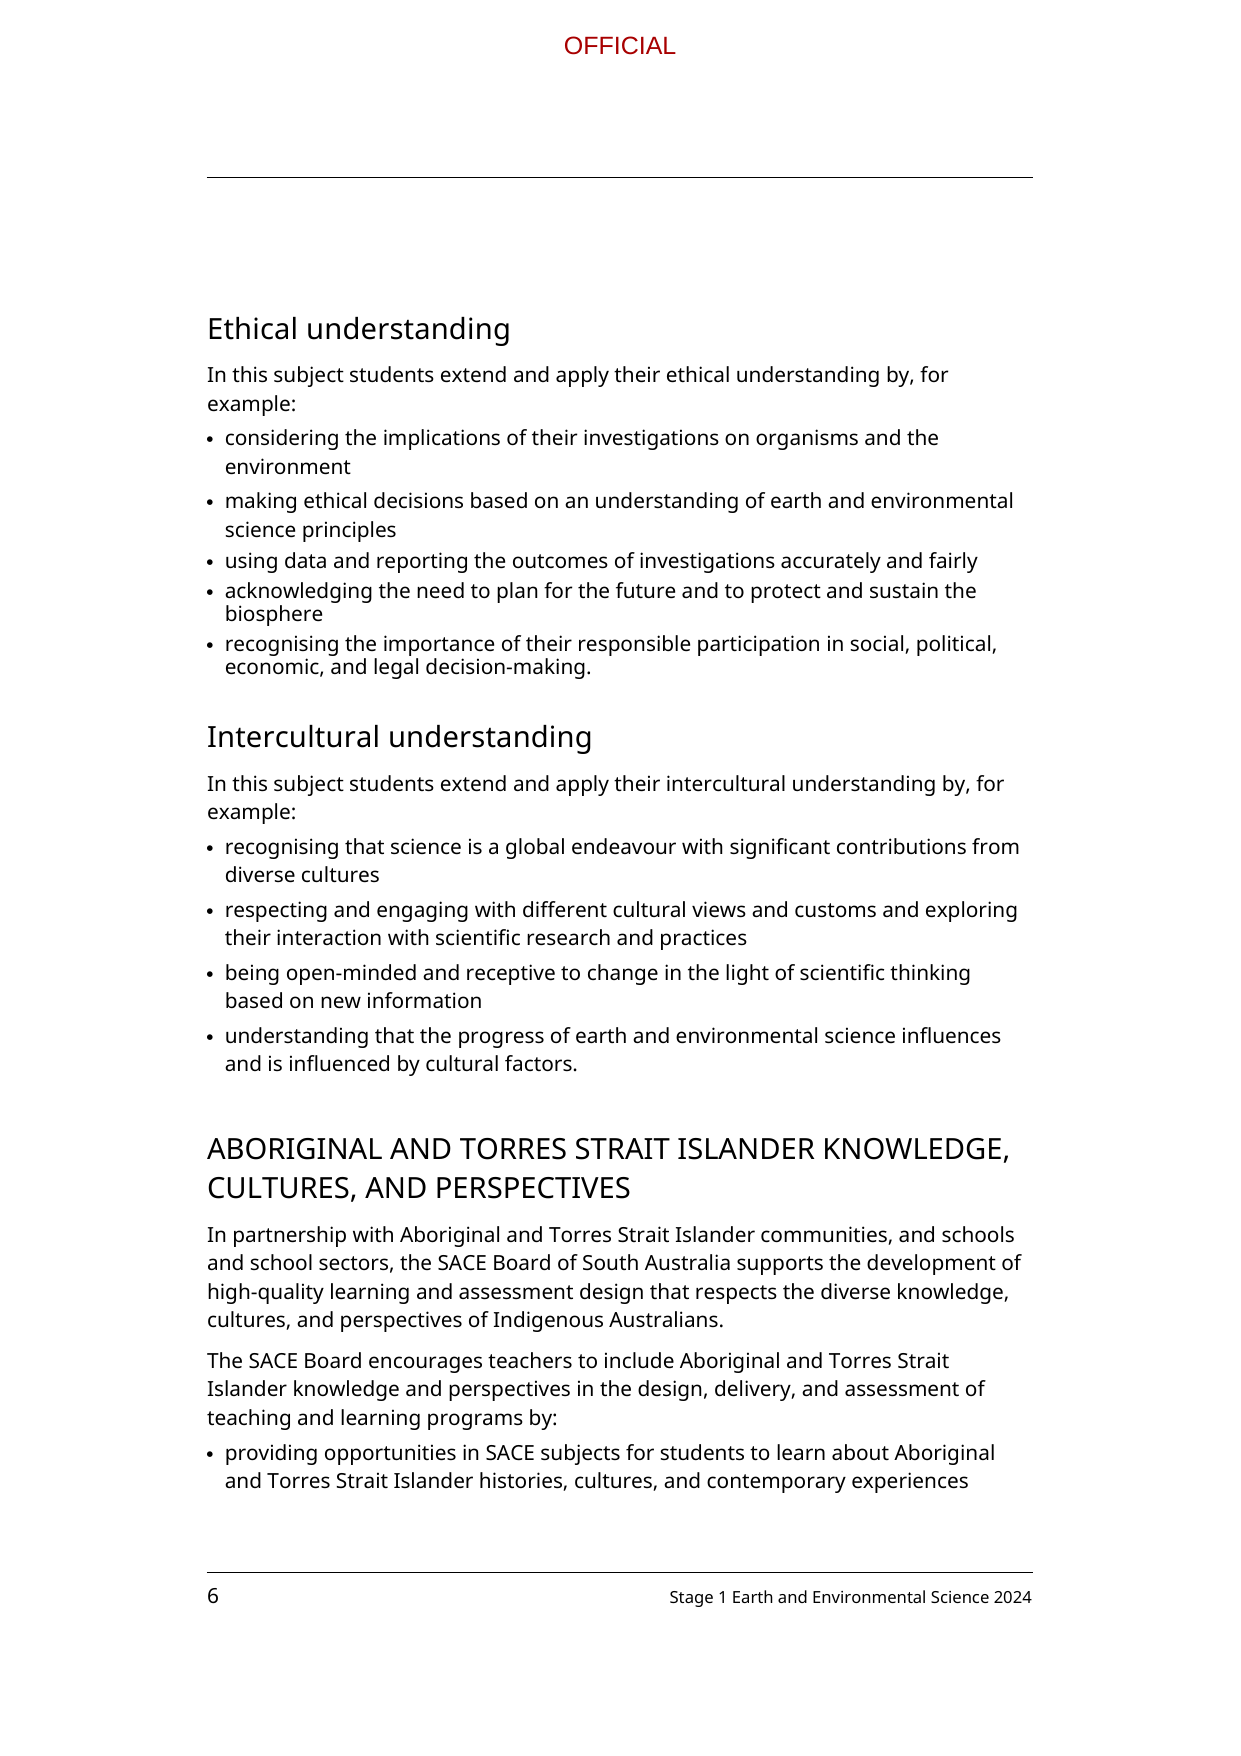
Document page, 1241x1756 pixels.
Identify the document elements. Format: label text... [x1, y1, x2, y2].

text Ethical understanding [207, 308, 1033, 348]
text In partnership with Aboriginal and Torres Strait Islander communities, and schools and school sectors, the SACE Board of South Australia supports the development of high-quality learning and assessment design that respects the diverse knowledge, cultures, and perspectives of Indigenous Australians. [207, 1220, 1033, 1334]
text Intercultural understanding [207, 716, 1033, 756]
text respecting and engaging with different cultural views and customs and exploring their interaction with scientific research and practices [207, 895, 1033, 952]
text acknowledging the need to plan for the future and to protect and sustain the biosphere [207, 579, 1033, 626]
text understanding that the progress of earth and environmental science influences and is influenced by cultural factors. [207, 1021, 1033, 1078]
text considering the implications of their investigations on organisms and the environment [207, 423, 1033, 480]
text providing opportunities in SACE subjects for students to learn about Aboriginal and Torres Strait Islander histories, cultures, and contemporary experiences [207, 1438, 1033, 1494]
text The SACE Board encourages teachers to include Aboriginal and Torres Strait Islander knowledge and perspectives in the design, delivery, and assessment of teaching and learning programs by: [207, 1346, 1033, 1431]
text recognising that science is a global endeavour with significant contributions from diverse cultures [207, 832, 1033, 889]
text using data and reporting the outcomes of investigations accurately and fairly [207, 550, 1033, 573]
text In this subject students extend and apply their intercultural understanding by, for example: [207, 769, 1033, 826]
text In this subject students extend and apply their ethical understanding by, for example: [207, 360, 1033, 417]
text Aboriginal and Torres Strait Islander knowledge, cultures, and perspectives [207, 1128, 1033, 1207]
text making ethical decisions based on an understanding of earth and environmental science principles [207, 487, 1033, 543]
text recognising the importance of their responsible participation in social, political, economic, and legal decision-making. [207, 632, 1033, 679]
text being open-minded and receptive to change in the light of scientific thinking based on new information [207, 958, 1033, 1015]
